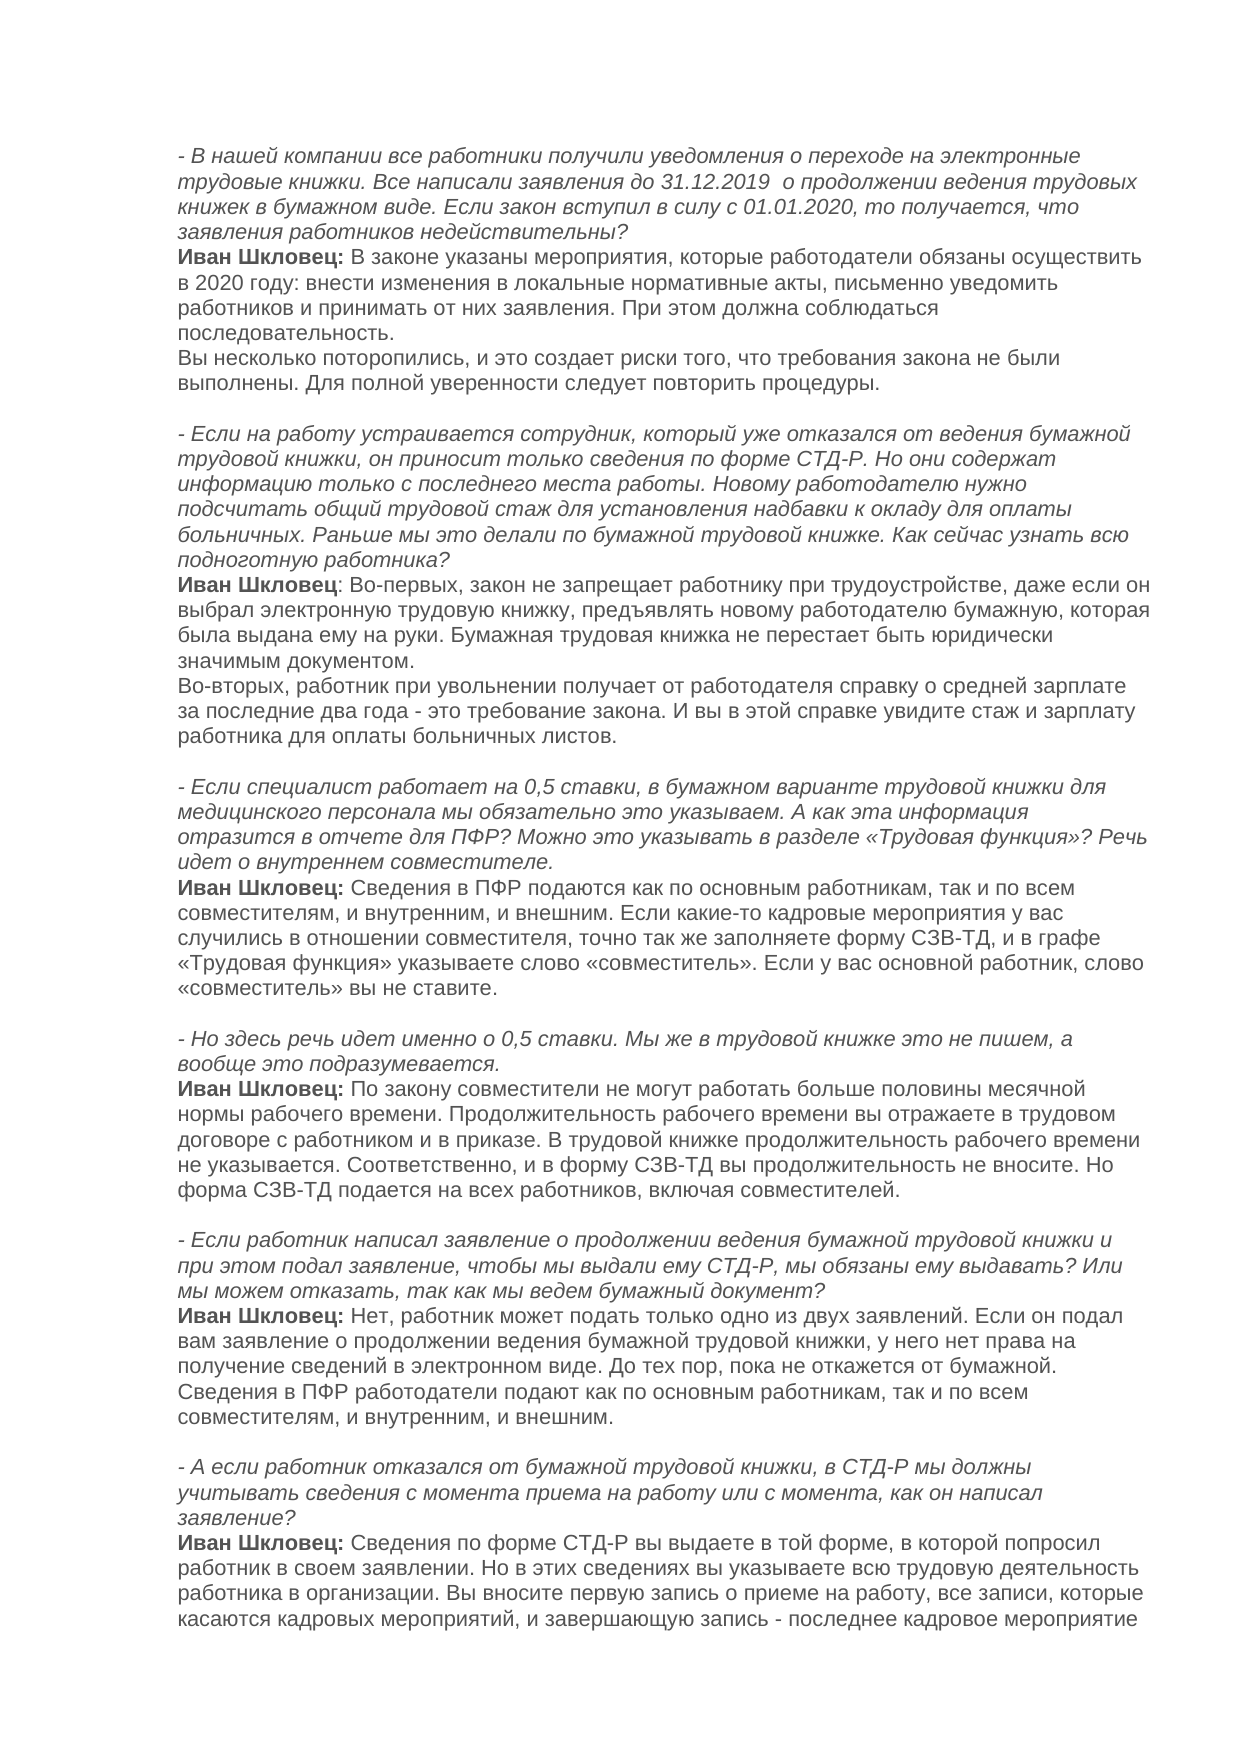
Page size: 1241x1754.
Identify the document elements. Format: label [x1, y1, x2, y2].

text [177, 118, 1152, 1631]
